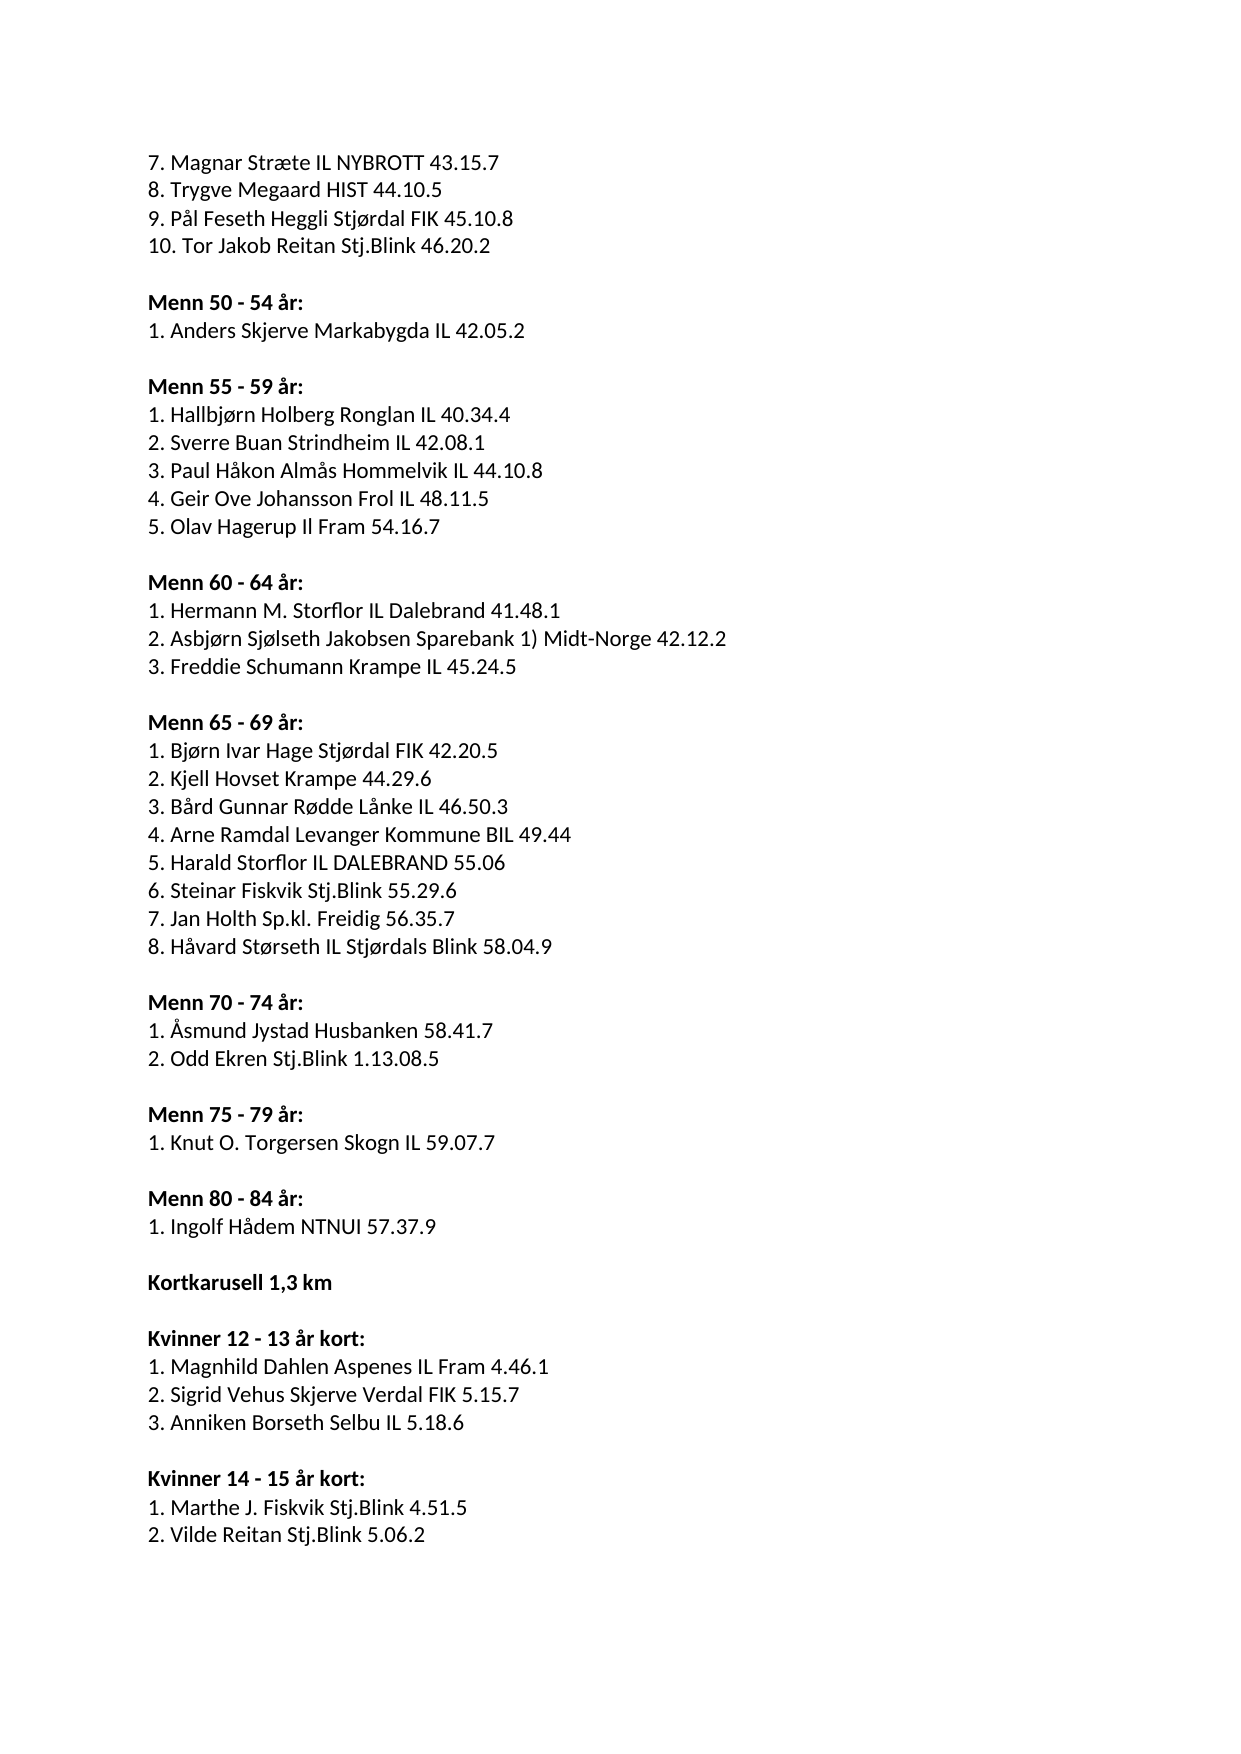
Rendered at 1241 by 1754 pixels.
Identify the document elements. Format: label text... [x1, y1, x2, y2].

text 2. Asbjørn Sjølseth Jakobsen Sparebank 1) Midt-Norge 42.12.2 [148, 624, 1093, 652]
text 1. Hallbjørn Holberg Ronglan IL 40.34.4 [148, 400, 1093, 428]
text 3. Bård Gunnar Rødde Lånke IL 46.50.3 [148, 792, 1093, 820]
text 3. Paul Håkon Almås Hommelvik IL 44.10.8 [148, 456, 1093, 484]
text Kvinner 14 - 15 år kort: [148, 1464, 1093, 1493]
text 10. Tor Jakob Reitan Stj.Blink 46.20.2 [148, 232, 1093, 260]
text 9. Pål Feseth Heggli Stjørdal FIK 45.10.8 [148, 204, 1093, 232]
text 1. Hermann M. Storflor IL Dalebrand 41.48.1 [148, 596, 1093, 624]
text 1. Anders Skjerve Markabygda IL 42.05.2 [148, 316, 1093, 344]
text 2. Vilde Reitan Stj.Blink 5.06.2 [148, 1521, 1093, 1549]
text 5. Harald Storflor IL DALEBRAND 55.06 [148, 848, 1093, 876]
text 8. Trygve Megaard HIST 44.10.5 [148, 176, 1093, 204]
text 3. Anniken Borseth Selbu IL 5.18.6 [148, 1408, 1093, 1437]
text Menn 70 - 74 år: [148, 988, 1093, 1016]
text 6. Steinar Fiskvik Stj.Blink 55.29.6 [148, 876, 1093, 904]
text Kvinner 12 - 13 år kort: [148, 1324, 1093, 1352]
text Menn 50 - 54 år: [148, 288, 1093, 316]
text 1. Ingolf Hådem NTNUI 57.37.9 [148, 1212, 1093, 1240]
text 1. Åsmund Jystad Husbanken 58.41.7 [148, 1016, 1093, 1044]
text 8. Håvard Størseth IL Stjørdals Blink 58.04.9 [148, 932, 1093, 960]
text 2. Kjell Hovset Krampe 44.29.6 [148, 764, 1093, 792]
text 2. Sverre Buan Strindheim IL 42.08.1 [148, 428, 1093, 456]
text 1. Bjørn Ivar Hage Stjørdal FIK 42.20.5 [148, 736, 1093, 764]
text 5. Olav Hagerup Il Fram 54.16.7 [148, 512, 1093, 540]
text 1. Magnhild Dahlen Aspenes IL Fram 4.46.1 [148, 1352, 1093, 1381]
text 2. Sigrid Vehus Skjerve Verdal FIK 5.15.7 [148, 1381, 1093, 1408]
text Menn 60 - 64 år: [148, 568, 1093, 596]
text 4. Arne Ramdal Levanger Kommune BIL 49.44 [148, 820, 1093, 848]
text 3. Freddie Schumann Krampe IL 45.24.5 [148, 652, 1093, 680]
text 1. Knut O. Torgersen Skogn IL 59.07.7 [148, 1128, 1093, 1156]
text 4. Geir Ove Johansson Frol IL 48.11.5 [148, 484, 1093, 512]
text Menn 55 - 59 år: [148, 372, 1093, 400]
text 1. Marthe J. Fiskvik Stj.Blink 4.51.5 [148, 1493, 1093, 1521]
text Kortkarusell 1,3 km [148, 1268, 1093, 1296]
text Menn 65 - 69 år: [148, 708, 1093, 736]
text Menn 75 - 79 år: [148, 1100, 1093, 1128]
text 7. Jan Holth Sp.kl. Freidig 56.35.7 [148, 904, 1093, 932]
text 7. Magnar Stræte IL NYBROTT 43.15.7 [148, 148, 1093, 176]
text 2. Odd Ekren Stj.Blink 1.13.08.5 [148, 1044, 1093, 1072]
text Menn 80 - 84 år: [148, 1184, 1093, 1212]
